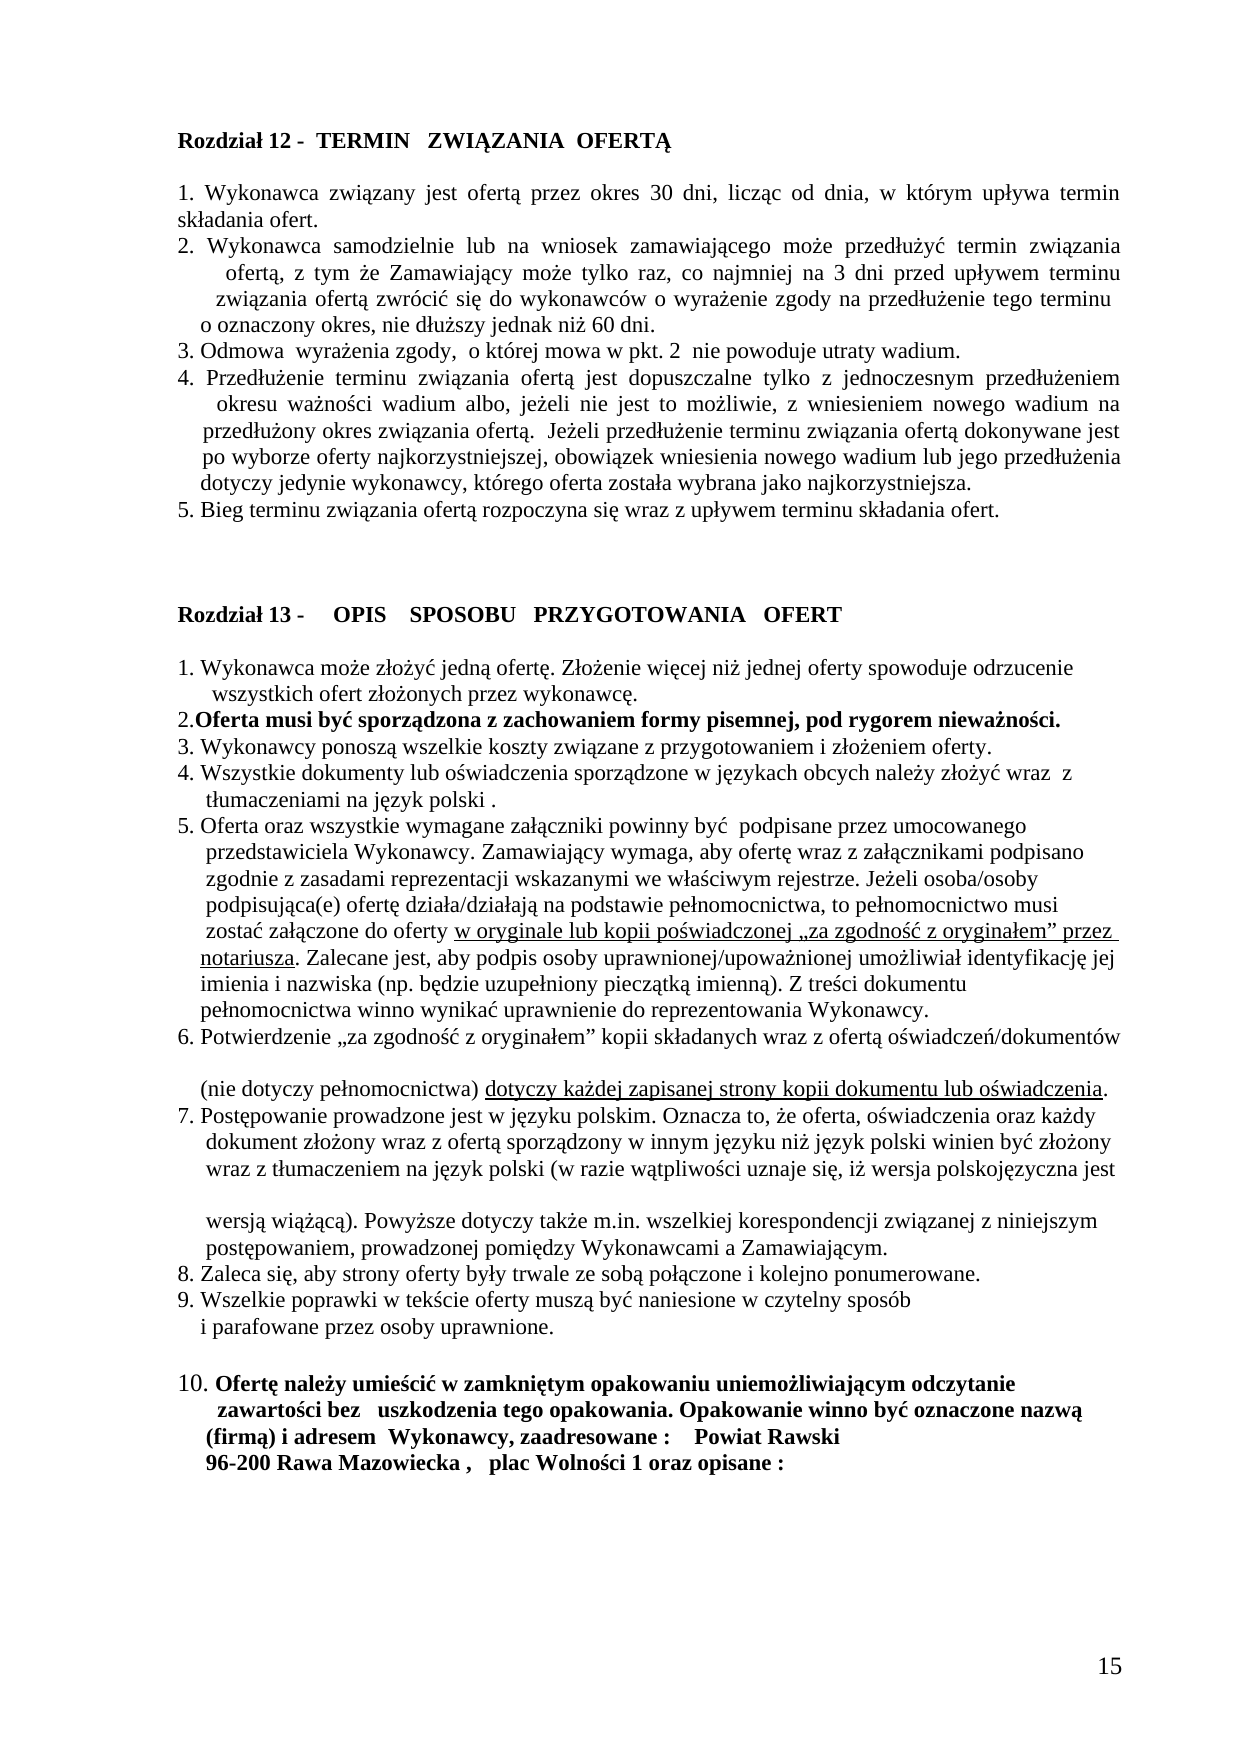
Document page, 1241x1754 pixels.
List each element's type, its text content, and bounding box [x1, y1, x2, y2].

list 9. Wszelkie poprawki w tekście oferty muszą być naniesione w czytelny sposób i parafowane przez osoby uprawnione. [177, 1286, 1122, 1339]
text 4. Wszystkie dokumenty lub oświadczenia sporządzone w językach obcych należy złożyć wraz z tłumaczeniami na język polski . [177, 759, 1122, 812]
text 5. Bieg terminu związania ofertą rozpoczyna się wraz z upływem terminu składania ofert. [177, 496, 1122, 522]
text 3. Odmowa wyrażenia zgody, o której mowa w pkt. 2 nie powoduje utraty wadium. [177, 338, 1122, 364]
text 2.Oferta musi być sporządzona z zachowaniem formy pisemnej, pod rygorem nieważności. [177, 707, 1122, 733]
text 10. Ofertę należy umieścić w zamkniętym opakowaniu uniemożliwiającym odczytanie zawartości bez uszkodzenia tego opakowania. Opakowanie winno być oznaczone nazwą (firmą) i adresem Wykonawcy, zaadresowane : Powiat Rawski 96-200 Rawa Mazowiecka , plac Wolności 1 oraz opisane : [177, 1368, 1122, 1476]
text 3. Wykonawcy ponoszą wszelkie koszty związane z przygotowaniem i złożeniem oferty. [177, 733, 1122, 759]
text 6. Potwierdzenie „za zgodność z oryginałem” kopii składanych wraz z ofertą oświadczeń/dokumentów (nie dotyczy pełnomocnictwa) dotyczy każdej zapisanej strony kopii dokumentu lub oświadczenia. [177, 1023, 1122, 1102]
text 1. Wykonawca związany jest ofertą przez okres 30 dni, licząc od dnia, w którym upływa termin składania ofert. [177, 179, 1122, 232]
list 7. Postępowanie prowadzone jest w języku polskim. Oznacza to, że oferta, oświadczenia oraz każdy dokument złożony wraz z ofertą sporządzony w innym języku niż język polski winien być złożony wraz z tłumaczeniem na język polski (w razie wątpliwości uznaje się, iż wersja polskojęzyczna jest wersją wiążącą). Powyższe dotyczy także m.in. wszelkiej korespondencji związanej z niniejszym postępowaniem, prowadzonej pomiędzy Wykonawcami a Zamawiającym. [177, 1102, 1122, 1260]
text 1. Wykonawca może złożyć jedną ofertę. Złożenie więcej niż jednej oferty spowoduje odrzucenie wszystkich ofert złożonych przez wykonawcę. [177, 654, 1122, 707]
subtitle Rozdział 12 - TERMIN ZWIĄZANIA OFERTĄ [177, 127, 1122, 153]
text 4. Przedłużenie terminu związania ofertą jest dopuszczalne tylko z jednoczesnym przedłużeniem okresu ważności wadium albo, jeżeli nie jest to możliwie, z wniesieniem nowego wadium na przedłużony okres związania ofertą. Jeżeli przedłużenie terminu związania ofertą dokonywane jest po wyborze oferty najkorzystniejszej, obowiązek wniesienia nowego wadium lub jego przedłużenia dotyczy jedynie wykonawcy, którego oferta została wybrana jako najkorzystniejsza. [177, 364, 1122, 496]
list 8. Zaleca się, aby strony oferty były trwale ze sobą połączone i kolejno ponumerowane. [177, 1260, 1122, 1286]
text 2. Wykonawca samodzielnie lub na wniosek zamawiającego może przedłużyć termin związania ofertą, z tym że Zamawiający może tylko raz, co najmniej na 3 dni przed upływem terminu związania ofertą zwrócić się do wykonawców o wyrażenie zgody na przedłużenie tego terminu o oznaczony okres, nie dłuższy jednak niż 60 dni. [177, 232, 1122, 338]
text Rozdział 13 - OPIS SPOSOBU PRZYGOTOWANIA OFERT [177, 601, 1122, 627]
text 5. Oferta oraz wszystkie wymagane załączniki powinny być podpisane przez umocowanego przedstawiciela Wykonawcy. Zamawiający wymaga, aby ofertę wraz z załącznikami podpisano zgodnie z zasadami reprezentacji wskazanymi we właściwym rejestrze. Jeżeli osoba/osoby podpisująca(e) ofertę działa/działają na podstawie pełnomocnictwa, to pełnomocnictwo musi zostać załączone do oferty w oryginale lub kopii poświadczonej „za zgodność z oryginałem” przez notariusza. Zalecane jest, aby podpis osoby uprawnionej/upoważnionej umożliwiał identyfikację jej imienia i nazwiska (np. będzie uzupełniony pieczątką imienną). Z treści dokumentu pełnomocnictwa winno wynikać uprawnienie do reprezentowania Wykonawcy. [177, 812, 1122, 1023]
